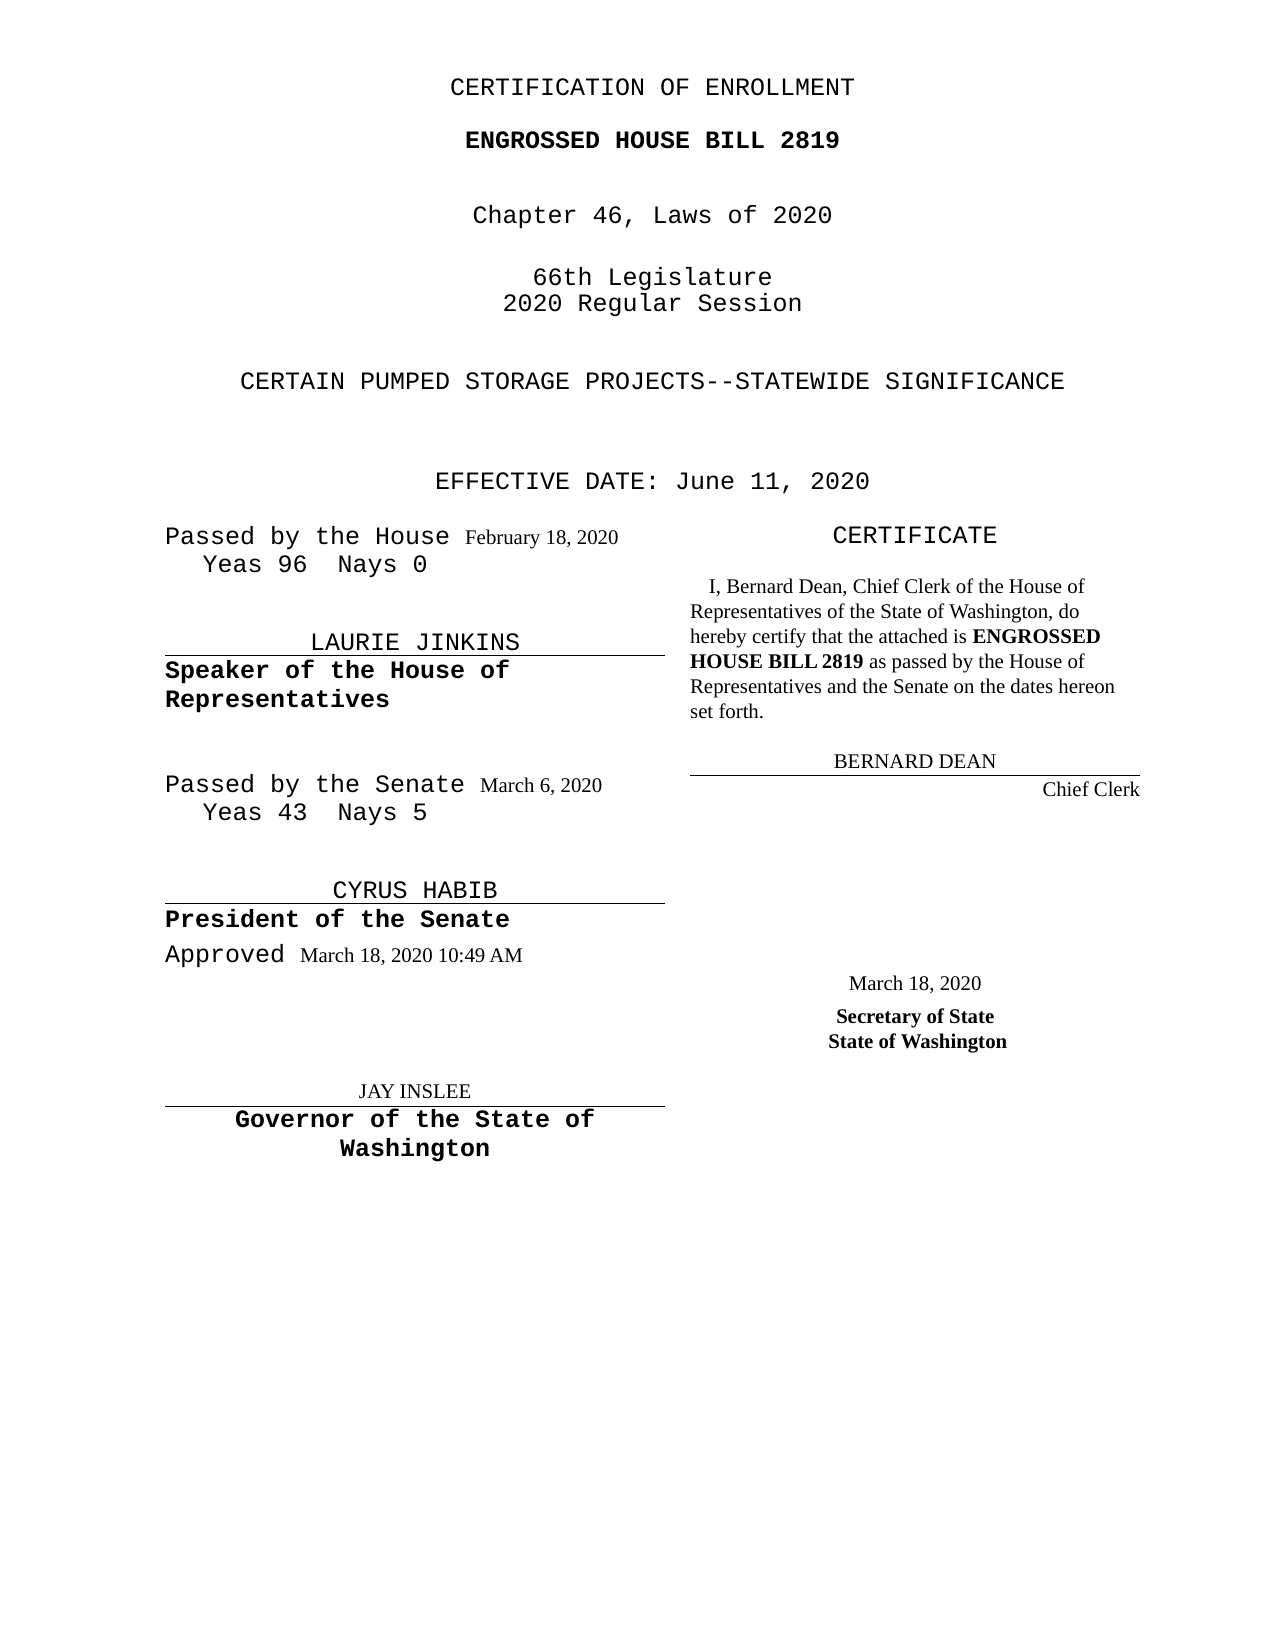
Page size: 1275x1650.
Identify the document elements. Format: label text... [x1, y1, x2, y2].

text CERTIFICATION OF ENROLLMENT [135, 75, 1170, 103]
text 66th Legislature [135, 266, 1170, 291]
table_header CERTIFICATE I, Bernard Dean, Chief Clerk of the House of Representatives of the State of Washington, do hereby certify that the attached is ENGROSSED HOUSE BILL 2819 as passed by the House of Representatives and the Senate on the dates hereon set forth. BERNARD DEAN Chief Clerk [678, 519, 1152, 939]
table_cell JAY INSLEE Governor of the State of Washington [153, 1000, 677, 1168]
text Chapter 46, Laws of 2020 [135, 203, 1170, 228]
text 2020 Regular Session [135, 291, 1170, 319]
text EFFECTIVE DATE: June 11, 2020 [135, 469, 1170, 494]
text ENGROSSED HOUSE BILL 2819 [135, 128, 1170, 153]
table_cell Secretary of State State of Washington [678, 1000, 1152, 1168]
table_cell March 18, 2020 [678, 939, 1152, 999]
table_cell Approved March 18, 2020 10:49 AM [153, 939, 677, 999]
table_header Passed by the House February 18, 2020 Yeas 96 Nays 0 LAURIE JINKINS Speaker of the House of Representatives Passed by the Senate March 6, 2020 Yeas 43 Nays 5 CYRUS HABIB President of the Senate [153, 519, 677, 939]
text CERTAIN PUMPED STORAGE PROJECTS--STATEWIDE SIGNIFICANCE [135, 369, 1170, 394]
